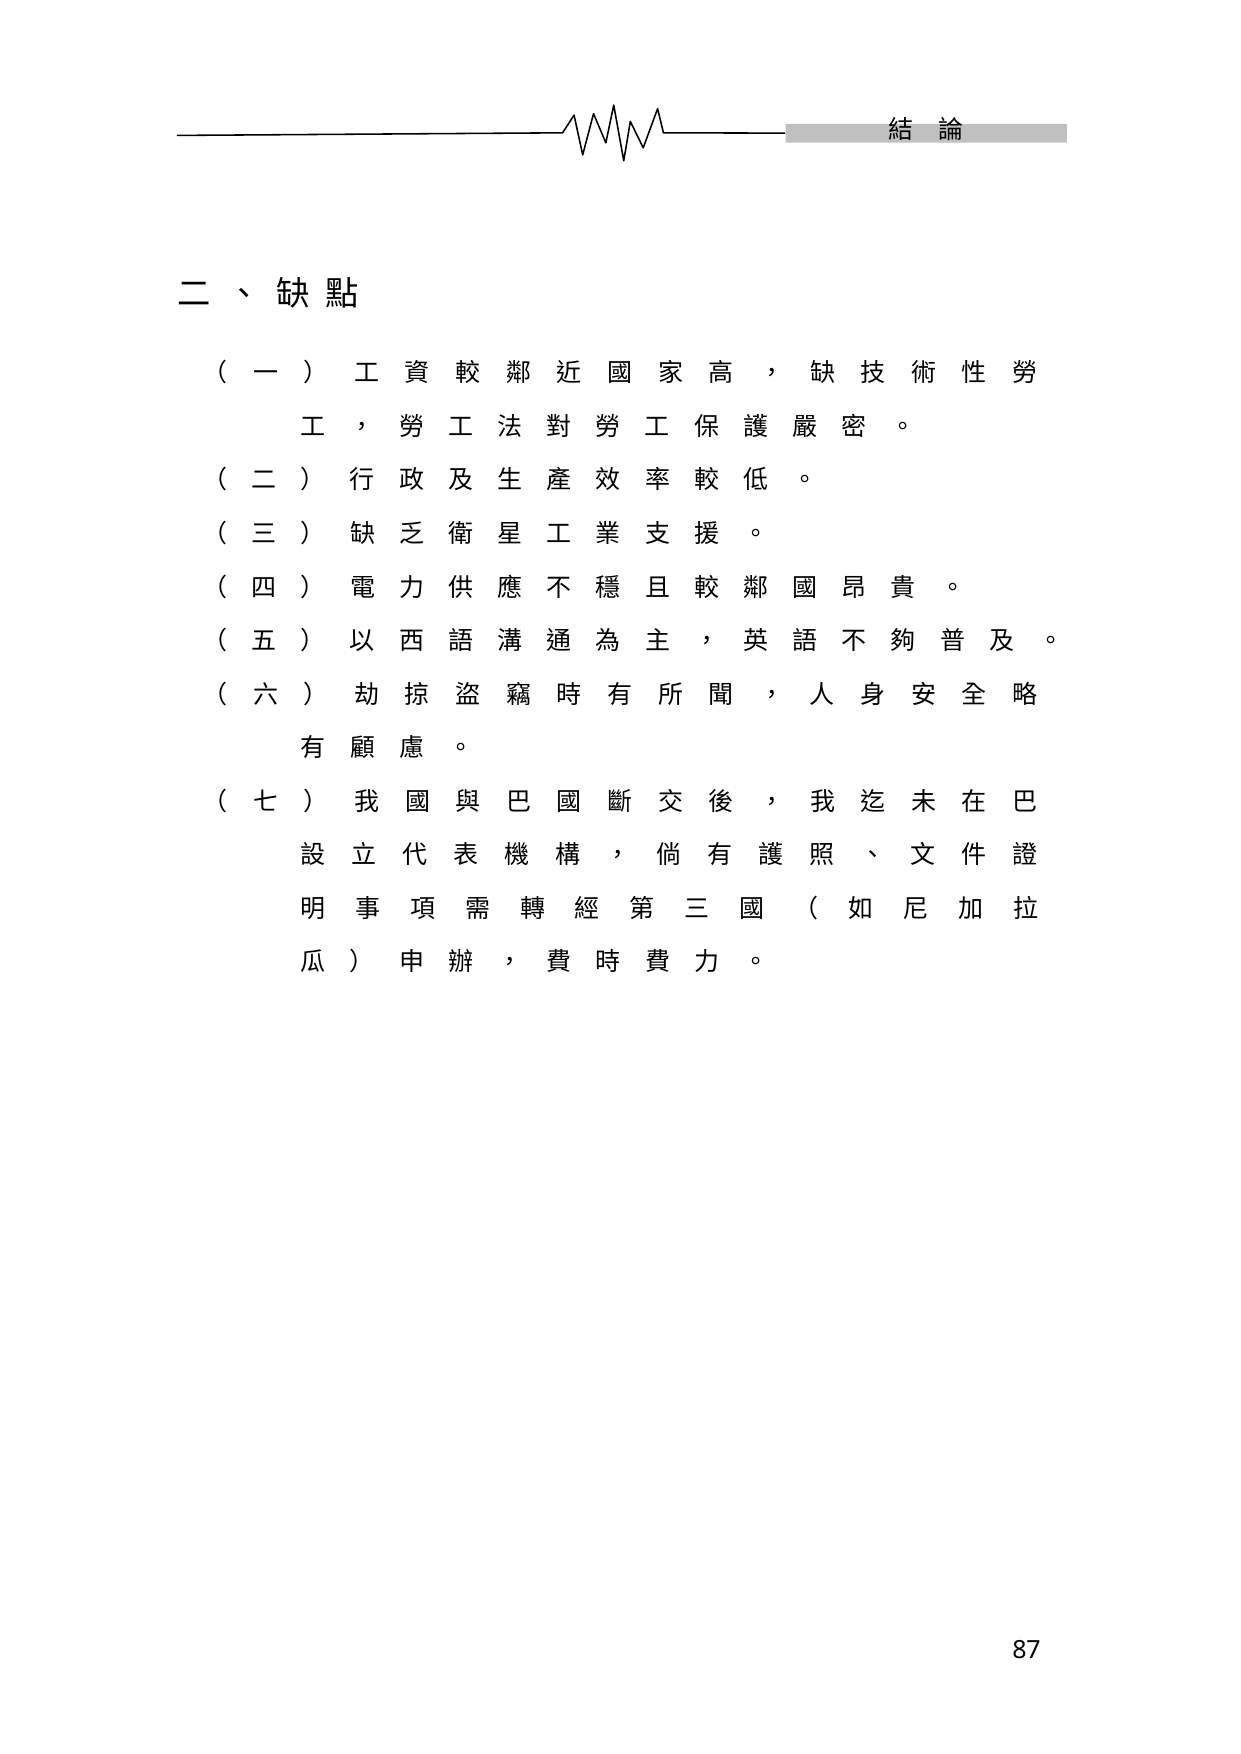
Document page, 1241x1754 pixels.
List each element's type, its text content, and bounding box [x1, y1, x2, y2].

text （五）以西語溝通為主，英語不夠普及。 [202, 612, 1063, 666]
text （二）行政及生產效率較低。 [202, 451, 1063, 505]
text 二、缺點 [178, 264, 1063, 317]
text （七）我國與巴國斷交後，我迄未在巴設立代表機構，倘有護照、文件證明事項需轉經第三國（如尼加拉瓜）申辦，費時費力。 [202, 773, 1063, 987]
text （一）工資較鄰近國家高，缺技術性勞工，勞工法對勞工保護嚴密。 [202, 344, 1063, 451]
text （六）劫掠盜竊時有所聞，人身安全略有顧慮。 [202, 666, 1063, 773]
text （三）缺乏衛星工業支援。 [202, 505, 1063, 558]
text （四）電力供應不穩且較鄰國昂貴。 [202, 558, 1063, 612]
